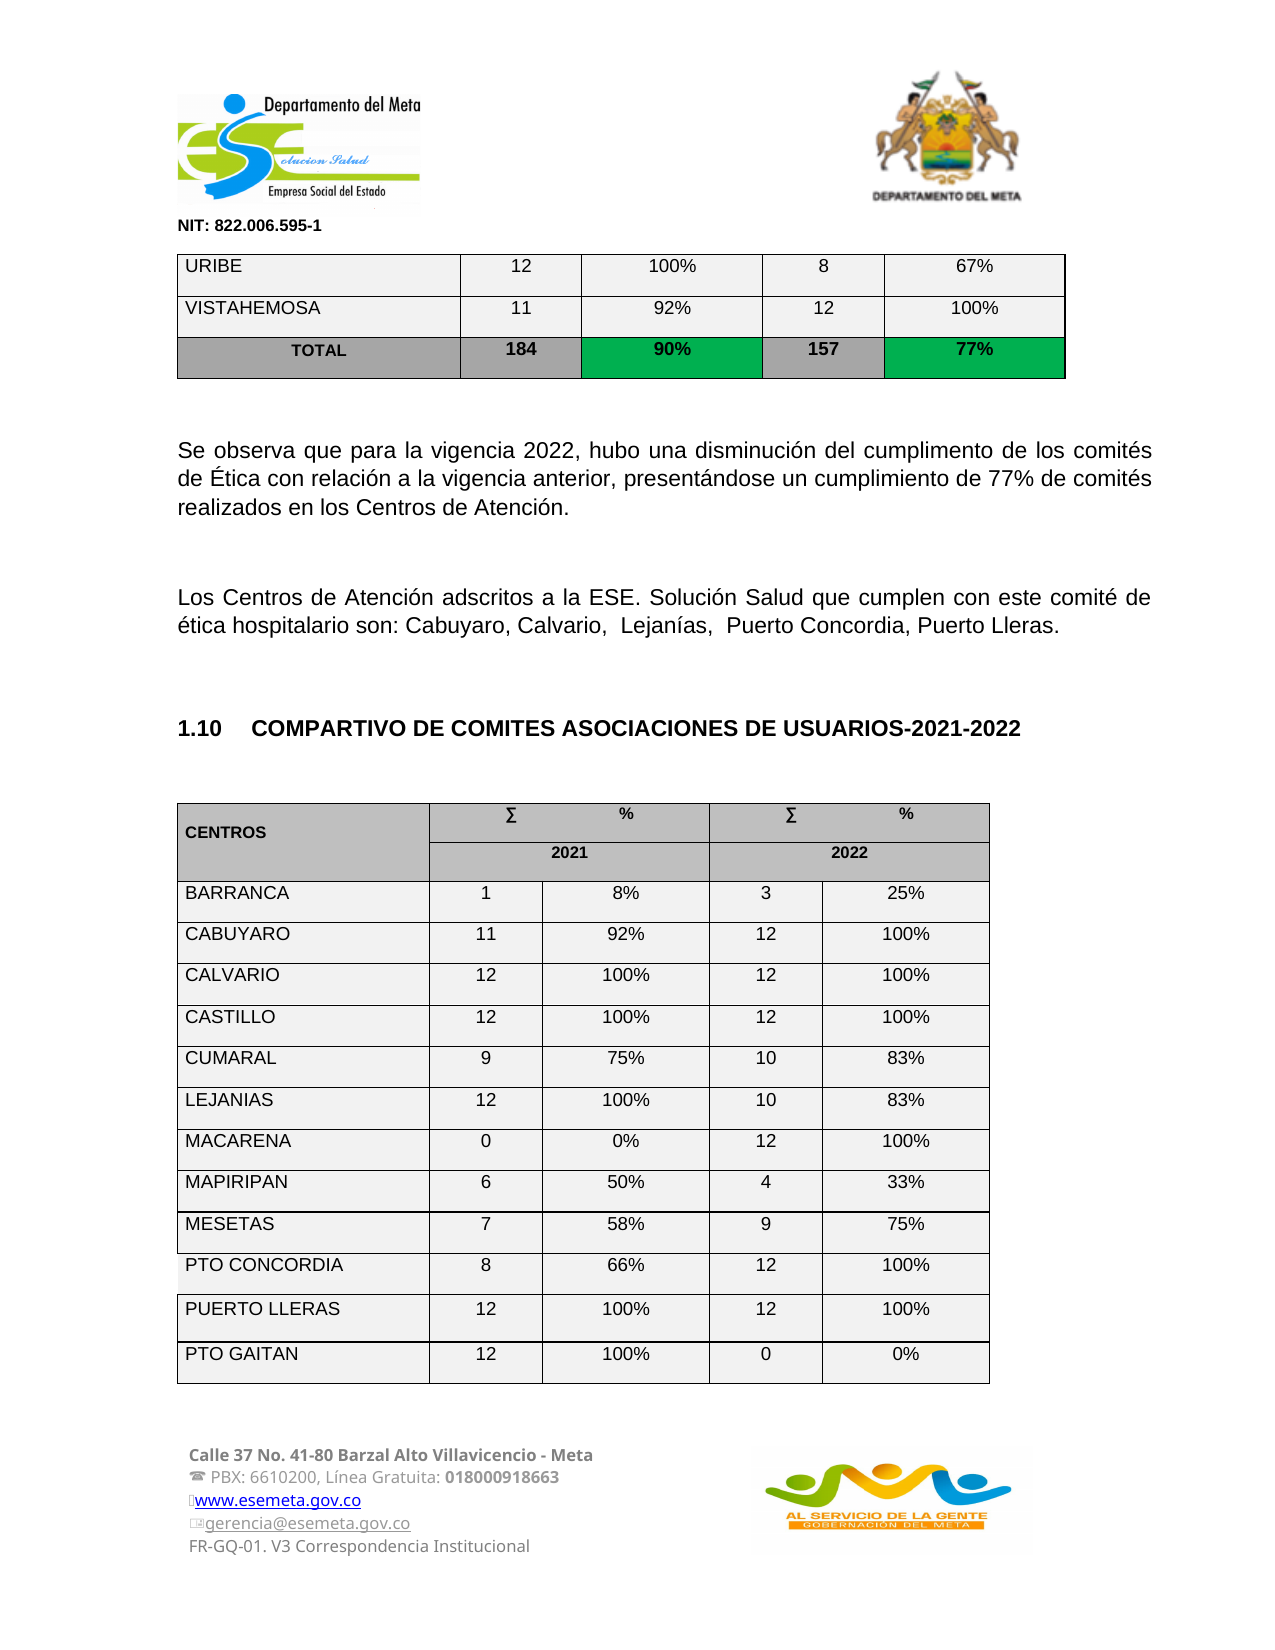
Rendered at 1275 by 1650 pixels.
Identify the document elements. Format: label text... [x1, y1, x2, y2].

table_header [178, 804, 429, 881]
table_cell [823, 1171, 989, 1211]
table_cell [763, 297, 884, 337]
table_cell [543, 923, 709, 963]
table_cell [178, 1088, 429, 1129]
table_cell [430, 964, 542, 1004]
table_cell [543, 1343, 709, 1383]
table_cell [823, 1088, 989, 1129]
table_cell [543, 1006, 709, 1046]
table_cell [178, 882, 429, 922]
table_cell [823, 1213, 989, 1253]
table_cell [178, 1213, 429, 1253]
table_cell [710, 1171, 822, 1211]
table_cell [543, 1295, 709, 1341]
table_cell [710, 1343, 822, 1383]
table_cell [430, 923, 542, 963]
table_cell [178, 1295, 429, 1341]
list COMPARTIVO DE COMITES ASOCIACIONES DE USUARIOS-2021-2022 [177, 715, 1153, 741]
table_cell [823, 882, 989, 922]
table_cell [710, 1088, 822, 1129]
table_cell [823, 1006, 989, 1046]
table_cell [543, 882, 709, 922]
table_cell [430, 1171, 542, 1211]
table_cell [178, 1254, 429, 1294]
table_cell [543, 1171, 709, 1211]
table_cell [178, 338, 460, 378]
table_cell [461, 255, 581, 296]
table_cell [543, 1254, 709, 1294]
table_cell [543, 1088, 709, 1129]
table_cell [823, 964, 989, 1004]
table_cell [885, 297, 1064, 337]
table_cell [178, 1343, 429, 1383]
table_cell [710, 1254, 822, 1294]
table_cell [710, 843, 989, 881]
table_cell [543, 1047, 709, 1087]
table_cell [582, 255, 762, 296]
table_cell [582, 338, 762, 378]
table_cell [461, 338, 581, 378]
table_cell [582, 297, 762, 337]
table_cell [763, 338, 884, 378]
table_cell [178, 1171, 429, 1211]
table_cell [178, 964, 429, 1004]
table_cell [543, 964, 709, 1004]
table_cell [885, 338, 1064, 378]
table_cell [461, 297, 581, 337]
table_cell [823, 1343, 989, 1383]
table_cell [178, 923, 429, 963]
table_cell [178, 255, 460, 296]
picture [865, 67, 1043, 217]
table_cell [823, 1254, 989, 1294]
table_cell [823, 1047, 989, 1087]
text Los Centros de Atención adscritos a la ESE. Solución Salud que cumplen con este comité de ética hospitalario son: Cabuyaro, Calvario, Lejanías, Puerto Concordia, Puerto Lleras. [177, 584, 1153, 639]
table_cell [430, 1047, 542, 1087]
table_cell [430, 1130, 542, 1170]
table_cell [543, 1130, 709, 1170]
text Se observa que para la vigencia 2022, hubo una disminución del cumplimento de los comités de Ética con relación a la vigencia anterior, presentándose un cumplimiento de 77% de comités realizados en los Centros de Atención. [177, 437, 1153, 520]
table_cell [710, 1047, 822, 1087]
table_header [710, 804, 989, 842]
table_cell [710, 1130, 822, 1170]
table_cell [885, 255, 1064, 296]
picture [177, 94, 421, 217]
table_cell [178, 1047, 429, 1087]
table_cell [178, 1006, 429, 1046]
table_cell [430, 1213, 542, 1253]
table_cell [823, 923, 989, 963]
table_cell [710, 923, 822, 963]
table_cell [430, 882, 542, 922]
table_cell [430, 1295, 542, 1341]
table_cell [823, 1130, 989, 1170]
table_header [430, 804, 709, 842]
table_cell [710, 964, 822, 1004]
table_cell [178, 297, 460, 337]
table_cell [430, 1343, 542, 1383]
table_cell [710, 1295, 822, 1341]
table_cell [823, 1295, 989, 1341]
picture [751, 1445, 1033, 1555]
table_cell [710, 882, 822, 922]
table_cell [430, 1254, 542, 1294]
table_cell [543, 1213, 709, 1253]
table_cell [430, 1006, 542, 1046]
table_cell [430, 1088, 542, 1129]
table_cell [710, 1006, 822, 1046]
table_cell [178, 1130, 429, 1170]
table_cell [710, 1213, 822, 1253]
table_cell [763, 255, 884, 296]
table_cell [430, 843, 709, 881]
